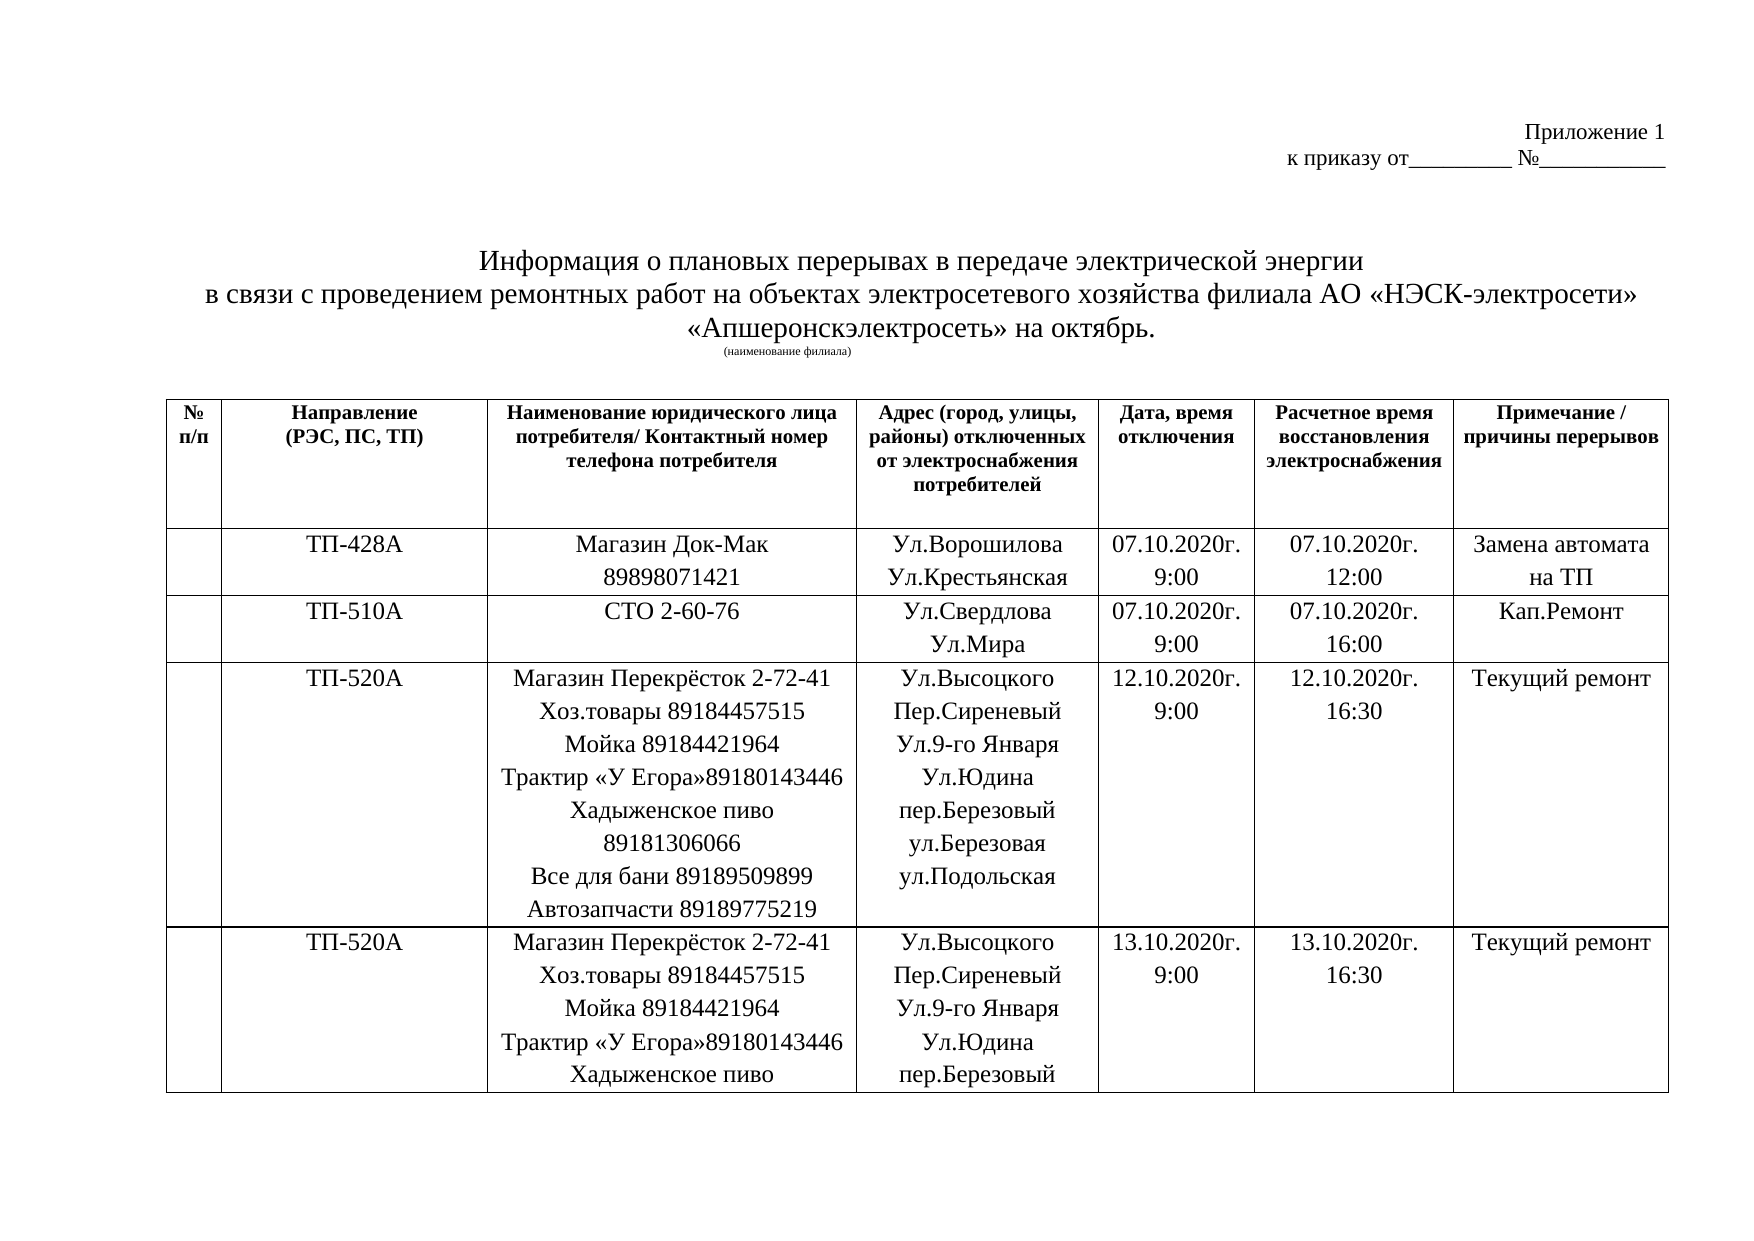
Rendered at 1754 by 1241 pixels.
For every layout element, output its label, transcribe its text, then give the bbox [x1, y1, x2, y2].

table_cell [167, 928, 221, 1092]
table_cell Ул.Высоцкого Пер.Сиреневый Ул.9-го Января Ул.Юдина пер.Березовый ул.Березовая ул.Подольская [857, 663, 1098, 926]
table_cell [167, 596, 221, 662]
table_header Примечание / причины перерывов [1454, 400, 1668, 528]
table_cell Магазин Док-Мак 89898071421 [488, 529, 856, 595]
table_header Наименование юридического лица потребителя/ Контактный номер телефона потребителя [488, 400, 856, 528]
table_cell Замена автомата на ТП [1454, 529, 1668, 595]
text к приказу от_________ №___________ [177, 144, 1665, 171]
text в связи с проведением ремонтных работ на объектах электросетевого хозяйства филиала АО «НЭСК-электросети» «Апшеронскэлектросеть» на октябрь. [177, 277, 1665, 344]
text Приложение 1 [177, 118, 1665, 144]
table_cell 12.10.2020г. 16:30 [1255, 663, 1453, 926]
table_cell Ул.Свердлова Ул.Мира [857, 596, 1098, 662]
table_header Дата, время отключения [1099, 400, 1254, 528]
table_cell 07.10.2020г. 9:00 [1099, 596, 1254, 662]
table_cell ТП-428А [222, 529, 487, 595]
table_header Расчетное время восстановления электроснабжения [1255, 400, 1453, 528]
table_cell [857, 928, 1098, 1092]
table_cell Кап.Ремонт [1454, 596, 1668, 662]
table_cell ТП-520А [222, 663, 487, 926]
table_cell 07.10.2020г. 9:00 [1099, 529, 1254, 595]
table_cell [167, 663, 221, 926]
table_header № п/п [167, 400, 221, 528]
table_cell ТП-510А [222, 596, 487, 662]
table_cell СТО 2-60-76 [488, 596, 856, 662]
table_cell 13.10.2020г. 16:30 [1255, 928, 1453, 1092]
table_header Направление (РЭС, ПС, ТП) [222, 400, 487, 528]
text (наименование филиала) [723, 344, 1665, 368]
table_cell Текущий ремонт [1454, 663, 1668, 926]
table_cell 13.10.2020г. 9:00 [1099, 928, 1254, 1092]
table_cell ТП-520А [222, 928, 487, 1092]
table_header Адрес (город, улицы, районы) отключенных от электроснабжения потребителей [857, 400, 1098, 528]
table_cell 07.10.2020г. 12:00 [1255, 529, 1453, 595]
table_cell 07.10.2020г. 16:00 [1255, 596, 1453, 662]
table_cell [488, 928, 856, 1092]
text Информация о плановых перерывах в передаче электрической энергии [177, 243, 1665, 277]
table_cell 12.10.2020г. 9:00 [1099, 663, 1254, 926]
table_cell [167, 529, 221, 595]
table_cell Ул.Ворошилова Ул.Крестьянская [857, 529, 1098, 595]
table_cell Текущий ремонт [1454, 928, 1668, 1092]
